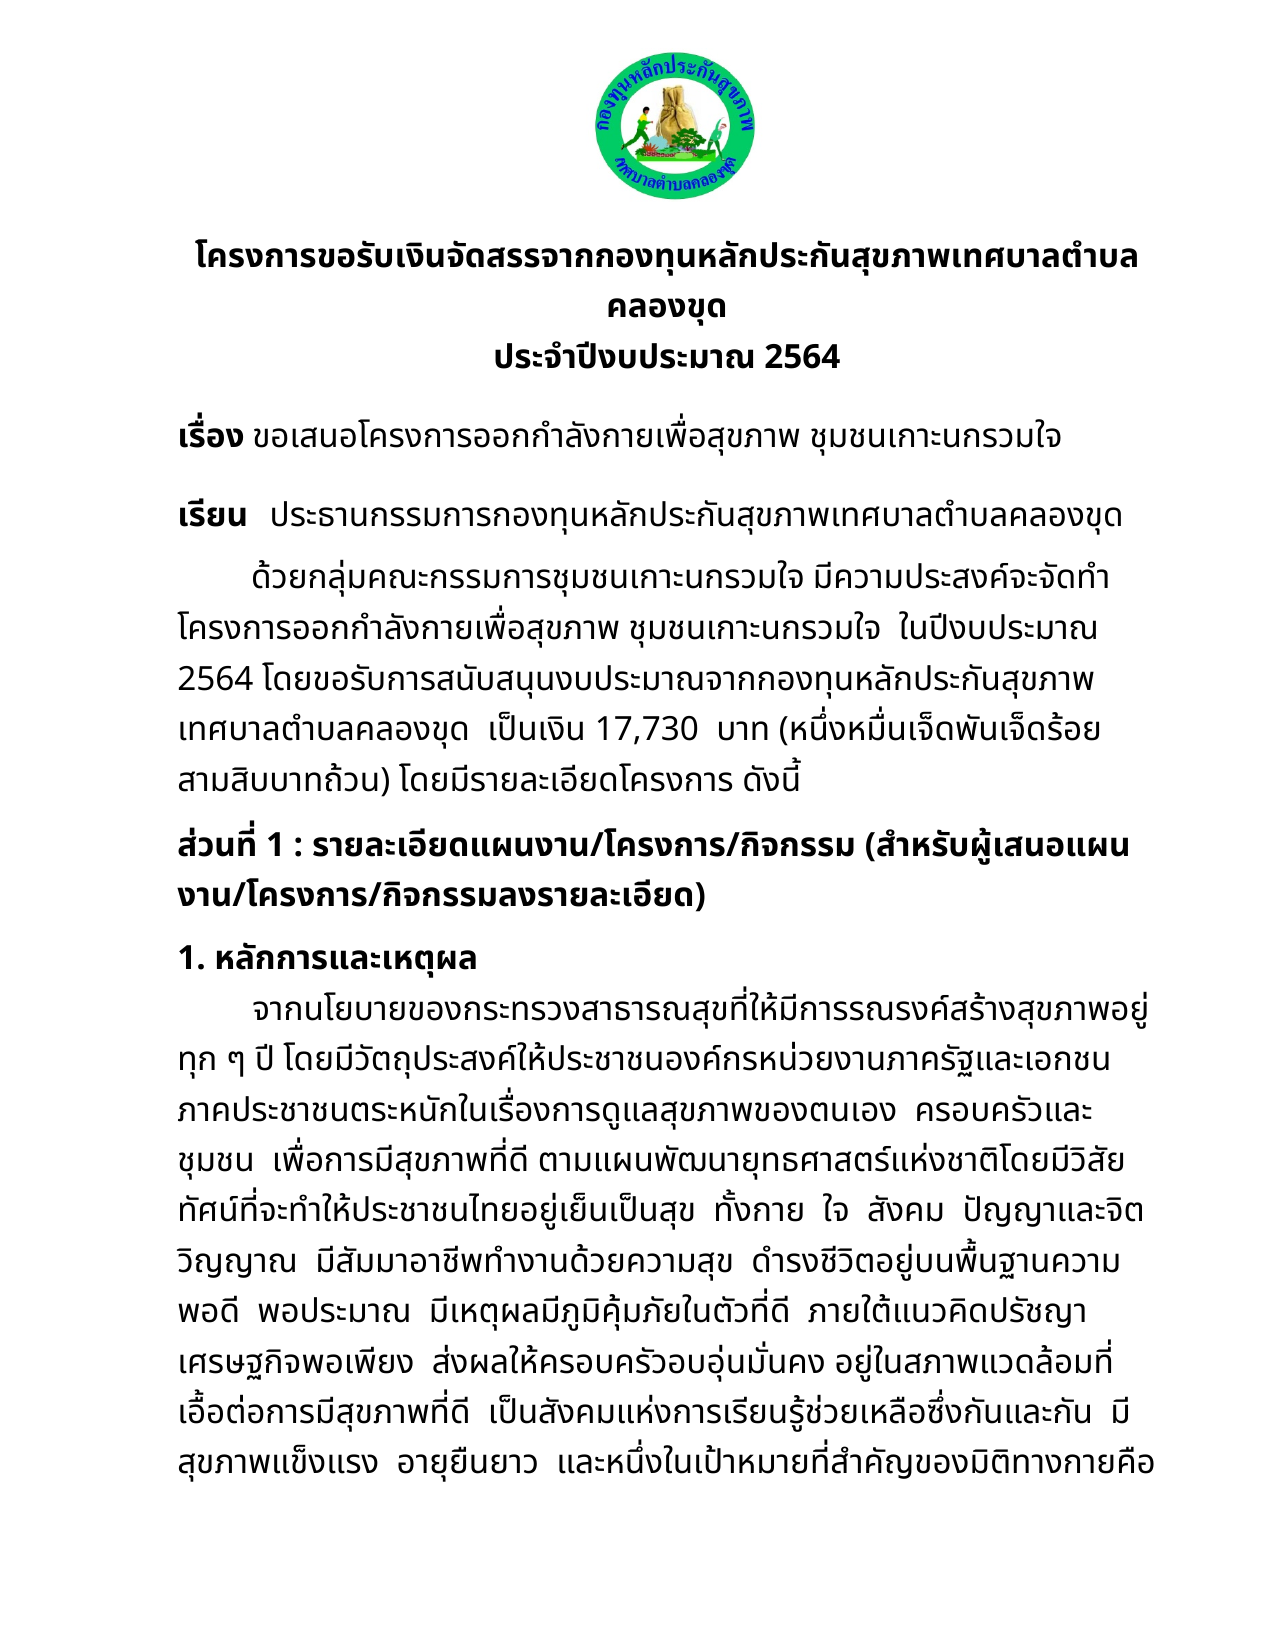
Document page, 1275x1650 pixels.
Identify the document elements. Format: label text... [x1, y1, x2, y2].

picture [575, 48, 780, 202]
text ส่วนที่ 1 : รายละเอียดแผนงาน/โครงการ/กิจกรรม (สำหรับผู้เสนอแผนงาน/โครงการ/กิจกรรมลงรายละเอียด) [177, 820, 1156, 922]
text เรียน ประธานกรรมการกองทุนหลักประกันสุขภาพเทศบาลตำบลคลองขุด [177, 491, 1156, 541]
text โครงการขอรับเงินจัดสรรจากกองทุนหลักประกันสุขภาพเทศบาลตำบลคลองขุด [177, 232, 1156, 333]
text ประจำปีงบประมาณ 2564 [177, 333, 1156, 383]
text เรื่อง ขอเสนอโครงการออกกำลังกายเพื่อสุขภาพ ชุมชนเกาะนกรวมใจ [177, 412, 1156, 462]
text 1. หลักการและเหตุผล [177, 934, 1156, 985]
text ด้วยกลุ่มคณะกรรมการชุมชนเกาะนกรวมใจ มีความประสงค์จะจัดทำโครงการออกกำลังกายเพื่อสุขภาพ ชุมชนเกาะนกรวมใจ ในปีงบประมาณ 2564 โดยขอรับการสนับสนุนงบประมาณจากกองทุนหลักประกันสุขภาพเทศบาลตำบลคลองขุด เป็นเงิน 17,730 บาท (หนึ่งหมื่นเจ็ดพันเจ็ดร้อยสามสิบบาทถ้วน) โดยมีรายละเอียดโครงการ ดังนี้ [177, 553, 1156, 806]
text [177, 985, 1156, 1489]
